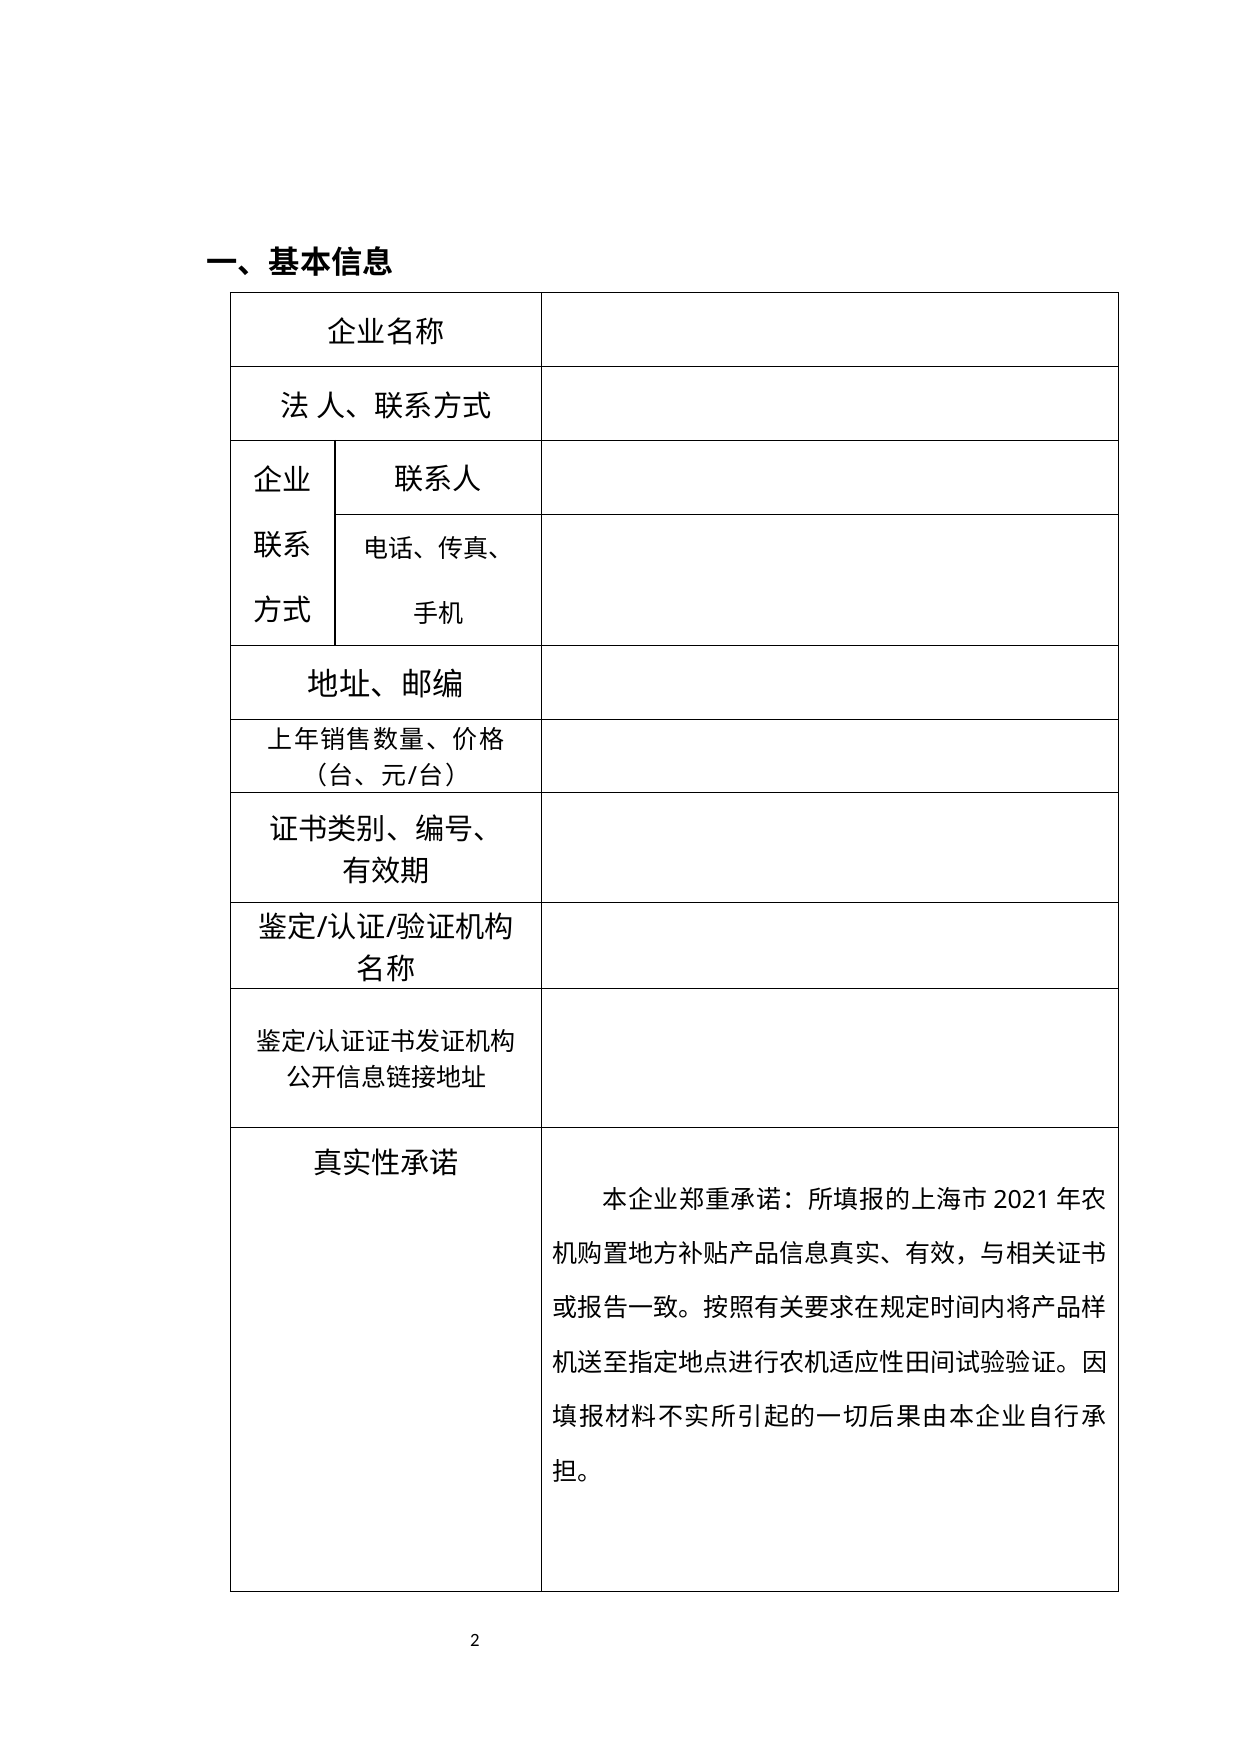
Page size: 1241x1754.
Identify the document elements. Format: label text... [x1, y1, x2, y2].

table_cell 企业 联系 方式 [231, 441, 334, 644]
table_cell 法 人、联系方式 [231, 367, 541, 440]
table_cell 鉴定/认证证书发证机构公开信息链接地址 [231, 989, 541, 1127]
table_cell 鉴定/认证/验证机构名称 [231, 903, 541, 988]
table_cell [542, 720, 1118, 792]
table_cell 上年销售数量、价格 （台、元/台） [231, 720, 541, 792]
table_cell 证书类别、编号、 有效期 [231, 793, 541, 902]
table_cell [542, 367, 1118, 440]
table_cell 联系人 [336, 441, 541, 513]
table_cell 地址、邮编 [231, 646, 541, 718]
table_cell [542, 515, 1118, 644]
table_cell [542, 646, 1118, 718]
table_cell [542, 903, 1118, 988]
table_cell [542, 793, 1118, 902]
table_header [542, 293, 1118, 366]
text 一、基本信息 [187, 227, 1053, 292]
table_header 企业名称 [231, 293, 541, 366]
table_cell [542, 441, 1118, 513]
table_cell 真实性承诺 [231, 1128, 541, 1591]
table_cell [542, 989, 1118, 1127]
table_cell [542, 1128, 1118, 1591]
table_cell 电话、传真、 手机 [336, 515, 541, 644]
